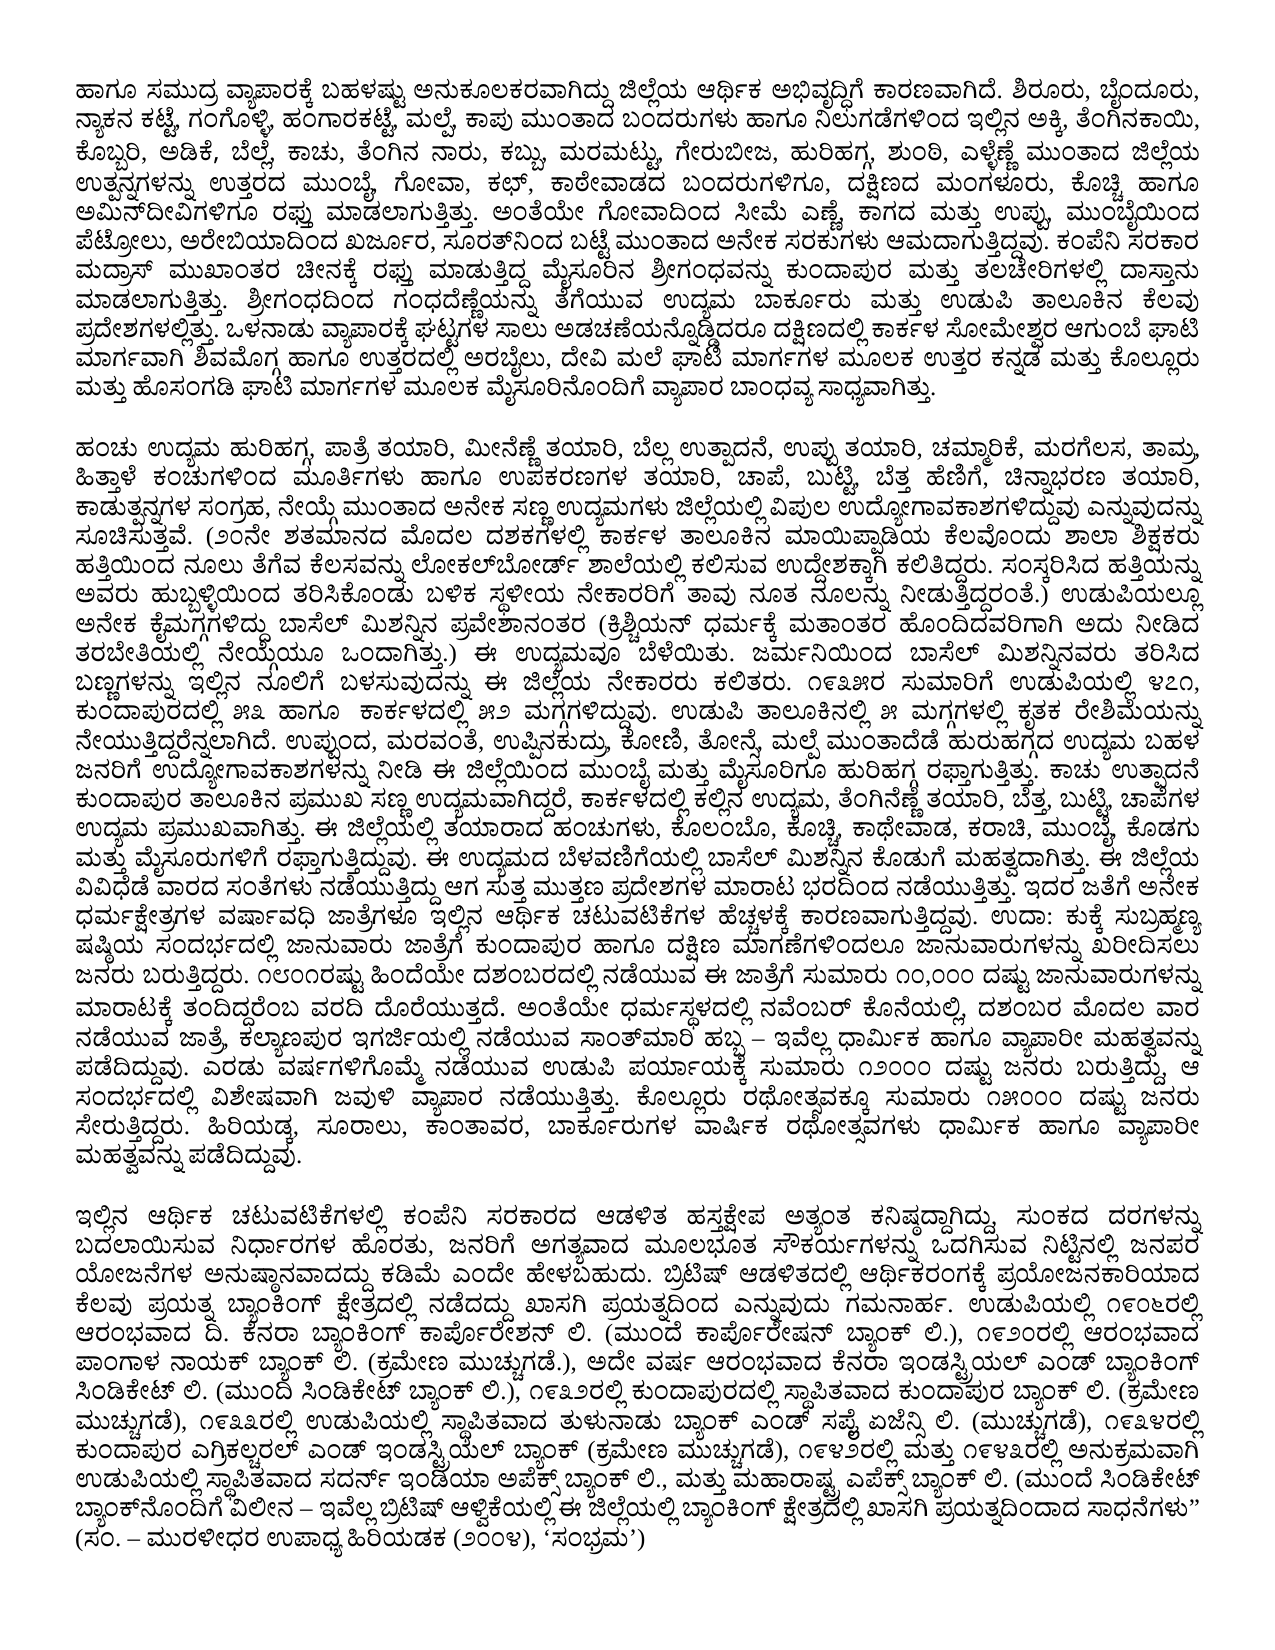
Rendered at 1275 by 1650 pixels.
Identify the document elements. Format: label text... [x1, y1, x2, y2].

text ಇಲ್ಲಿನ ಆರ್ಥಿಕ ಚಟುವಟಿಕೆಗಳಲ್ಲಿ ಕಂಪೆನಿ ಸರಕಾರದ ಆಡಳಿತ ಹಸ್ತಕ್ಷೇಪ ಅತ್ಯಂತ ಕನಿಷ್ಠದ್ದಾಗಿದ್ದು, ಸುಂಕದ ದರಗಳನ್ನು ಬದಲಾಯಿಸುವ ನಿರ್ಧಾರಗಳ ಹೊರತು, ಜನರಿಗೆ ಅಗತ್ಯವಾದ ಮೂಲಭೂತ ಸೌಕರ್ಯಗಳನ್ನು ಒದಗಿಸುವ ನಿಟ್ಟಿನಲ್ಲಿ ಜನಪರ ಯೋಜನೆಗಳ ಅನುಷ್ಠಾನವಾದದ್ದು ಕಡಿಮೆ ಎಂದೇ ಹೇಳಬಹುದು. ಬ್ರಿಟಿಷ್ ಆಡಳಿತದಲ್ಲಿ ಆರ್ಥಿಕರಂಗಕ್ಕೆ ಪ್ರಯೋಜನಕಾರಿಯಾದ ಕೆಲವು ಪ್ರಯತ್ನ ಬ್ಯಾಂಕಿಂಗ್ ಕ್ಷೇತ್ರದಲ್ಲಿ ನಡೆದದ್ದು ಖಾಸಗಿ ಪ್ರಯತ್ನದಿಂದ ಎನ್ನುವುದು ಗಮನಾರ್ಹ. ಉಡುಪಿಯಲ್ಲಿ ೧೯೦೬ರಲ್ಲಿ ಆರಂಭವಾದ ದಿ. ಕೆನರಾ ಬ್ಯಾಂಕಿಂಗ್ ಕಾರ್ಪೊರೇಶನ್ ಲಿ. (ಮುಂದೆ ಕಾರ್ಪೊರೇಷನ್ ಬ್ಯಾಂಕ್ ಲಿ.), ೧೯೨೦ರಲ್ಲಿ ಆರಂಭವಾದ ಪಾಂಗಾಳ ನಾಯಕ್ ಬ್ಯಾಂಕ್ ಲಿ. (ಕ್ರಮೇಣ ಮುಚ್ಚುಗಡೆ.), ಅದೇ ವರ್ಷ ಆರಂಭವಾದ ಕೆನರಾ ಇಂಡಸ್ಟ್ರಿಯಲ್ ಎಂಡ್ ಬ್ಯಾಂಕಿಂಗ್ ಸಿಂಡಿಕೇಟ್ ಲಿ. (ಮುಂದಿ ಸಿಂಡಿಕೇಟ್ ಬ್ಯಾಂಕ್ ಲಿ.), ೧೯೩೨ರಲ್ಲಿ ಕುಂದಾಪುರದಲ್ಲಿ ಸ್ಥಾಪಿತವಾದ ಕುಂದಾಪುರ ಬ್ಯಾಂಕ್ ಲಿ. (ಕ್ರಮೇಣ ಮುಚ್ಚುಗಡೆ), ೧೯೩೩ರಲ್ಲಿ ಉಡುಪಿಯಲ್ಲಿ ಸ್ಥಾಪಿತವಾದ ತುಳುನಾಡು ಬ್ಯಾಂಕ್ ಎಂಡ್ ಸಪ್ಲೈ ಏಜೆನ್ಸಿ ಲಿ. (ಮುಚ್ಚುಗಡೆ), ೧೯೩೪ರಲ್ಲಿ ಕುಂದಾಪುರ ಎಗ್ರಿಕಲ್ಚರಲ್ ಎಂಡ್ ಇಂಡಸ್ಟ್ರಿಯಲ್ ಬ್ಯಾಂಕ್ (ಕ್ರಮೇಣ ಮುಚ್ಚುಗಡೆ), ೧೯೪೨ರಲ್ಲಿ ಮತ್ತು ೧೯೪೩ರಲ್ಲಿ ಅನುಕ್ರಮವಾಗಿ ಉಡುಪಿಯಲ್ಲಿ ಸ್ಥಾಪಿತವಾದ ಸದರ್ನ್ ಇಂಡಿಯಾ ಅಪೆಕ್ಸ್ ಬ್ಯಾಂಕ್ ಲಿ., ಮತ್ತು ಮಹಾರಾಷ್ಟ್ರ ಎಪೆಕ್ಸ್ ಬ್ಯಾಂಕ್ ಲಿ. (ಮುಂದೆ ಸಿಂಡಿಕೇಟ್ ಬ್ಯಾಂಕ್‌ನೊಂದಿಗೆ ವಿಲೀನ – ಇವೆಲ್ಲ ಬ್ರಿಟಿಷ್ ಆಳ್ವಿಕೆಯಲ್ಲಿ ಈ ಜಿಲ್ಲೆಯಲ್ಲಿ ಬ್ಯಾಂಕಿಂಗ್ ಕ್ಷೇತ್ರದಲ್ಲಿ ಖಾಸಗಿ ಪ್ರಯತ್ನದಿಂದಾದ ಸಾಧನೆಗಳು” (ಸಂ. – ಮುರಳೀಧರ ಉಪಾಧ್ಯ ಹಿರಿಯಡಕ (೨೦೦೪), ‘ಸಂಭ್ರಮ’) [75, 1201, 1200, 1552]
text ಹಂಚು ಉದ್ಯಮ ಹುರಿಹಗ್ಗ, ಪಾತ್ರೆ ತಯಾರಿ, ಮೀನೆಣ್ಣೆ ತಯಾರಿ, ಬೆಲ್ಲ ಉತ್ಪಾದನೆ, ಉಪ್ಪು ತಯಾರಿ, ಚಮ್ಮಾರಿಕೆ, ಮರಗೆಲಸ, ತಾಮ್ರ, ಹಿತ್ತಾಳೆ ಕಂಚುಗಳಿಂದ ಮೂರ್ತಿಗಳು ಹಾಗೂ ಉಪಕರಣಗಳ ತಯಾರಿ, ಚಾಪೆ, ಬುಟ್ಟಿ, ಬೆತ್ತ ಹೆಣಿಗೆ, ಚಿನ್ನಾಭರಣ ತಯಾರಿ, ಕಾಡುತ್ಪನ್ನಗಳ ಸಂಗ್ರಹ, ನೇಯ್ಗೆ ಮುಂತಾದ ಅನೇಕ ಸಣ್ಣ ಉದ್ಯಮಗಳು ಜಿಲ್ಲೆಯಲ್ಲಿ ವಿಪುಲ ಉದ್ಯೋಗಾವಕಾಶಗಳಿದ್ದುವು ಎನ್ನುವುದನ್ನು ಸೂಚಿಸುತ್ತವೆ. (೨೦ನೇ ಶತಮಾನದ ಮೊದಲ ದಶಕಗಳಲ್ಲಿ ಕಾರ್ಕಳ ತಾಲೂಕಿನ ಮಾಯಿಪ್ಪಾಡಿಯ ಕೆಲವೊಂದು ಶಾಲಾ ಶಿಕ್ಷಕರು ಹತ್ತಿಯಿಂದ ನೂಲು ತೆಗೆವ ಕೆಲಸವನ್ನು ಲೋಕಲ್‌ಬೋರ್ಡ್ ಶಾಲೆಯಲ್ಲಿ ಕಲಿಸುವ ಉದ್ದೇಶಕ್ಕಾಗಿ ಕಲಿತಿದ್ದರು. ಸಂಸ್ಕರಿಸಿದ ಹತ್ತಿಯನ್ನು ಅವರು ಹುಬ್ಬಳ್ಳಿಯಿಂದ ತರಿಸಿಕೊಂಡು ಬಳಿಕ ಸ್ಥಳೀಯ ನೇಕಾರರಿಗೆ ತಾವು ನೂತ ನೂಲನ್ನು ನೀಡುತ್ತಿದ್ದರಂತೆ.) ಉಡುಪಿಯಲ್ಲೂ ಅನೇಕ ಕೈಮಗ್ಗಗಳಿದ್ದು ಬಾಸೆಲ್ ಮಿಶನ್ನಿನ ಪ್ರವೇಶಾನಂತರ (ಕ್ರಿಶ್ಚಿಯನ್ ಧರ್ಮಕ್ಕೆ ಮತಾಂತರ ಹೊಂದಿದವರಿಗಾಗಿ ಅದು ನೀಡಿದ ತರಬೇತಿಯಲ್ಲಿ ನೇಯ್ಗೆಯೂ ಒಂದಾಗಿತ್ತು.) ಈ ಉದ್ಯಮವೂ ಬೆಳೆಯಿತು. ಜರ್ಮನಿಯಿಂದ ಬಾಸೆಲ್ ಮಿಶನ್ನಿನವರು ತರಿಸಿದ ಬಣ್ಣಗಳನ್ನು ಇಲ್ಲಿನ ನೂಲಿಗೆ ಬಳಸುವುದನ್ನು ಈ ಜಿಲ್ಲೆಯ ನೇಕಾರರು ಕಲಿತರು. ೧೯೩೫ರ ಸುಮಾರಿಗೆ ಉಡುಪಿಯಲ್ಲಿ ೪೭೧, ಕುಂದಾಪುರದಲ್ಲಿ ೫೩ ಹಾಗೂ ಕಾರ್ಕಳದಲ್ಲಿ ೫೨ ಮಗ್ಗಗಳಿದ್ದುವು. ಉಡುಪಿ ತಾಲೂಕಿನಲ್ಲಿ ೫ ಮಗ್ಗಗಳಲ್ಲಿ ಕೃತಕ ರೇಶಿಮೆಯನ್ನು ನೇಯುತ್ತಿದ್ದರೆನ್ನಲಾಗಿದೆ. ಉಪ್ಪುಂದ, ಮರವಂತೆ, ಉಪ್ಪಿನಕುದ್ರು, ಕೋಣಿ, ತೋನ್ಸೆ, ಮಲ್ಪೆ ಮುಂತಾದೆಡೆ ಹುರುಹಗ್ಗದ ಉದ್ಯಮ ಬಹಳ ಜನರಿಗೆ ಉದ್ಯೋಗಾವಕಾಶಗಳನ್ನು ನೀಡಿ ಈ ಜಿಲ್ಲೆಯಿಂದ ಮುಂಬೈ ಮತ್ತು ಮೈಸೂರಿಗೂ ಹುರಿಹಗ್ಗ ರಫ್ತಾಗುತ್ತಿತ್ತು. ಕಾಚು ಉತ್ಪಾದನೆ ಕುಂದಾಪುರ ತಾಲೂಕಿನ ಪ್ರಮುಖ ಸಣ್ಣ ಉದ್ಯಮವಾಗಿದ್ದರೆ, ಕಾರ್ಕಳದಲ್ಲಿ ಕಲ್ಲಿನ ಉದ್ಯಮ, ತೆಂಗಿನೆಣ್ಣೆ ತಯಾರಿ, ಬೆತ್ತ, ಬುಟ್ಟಿ, ಚಾಪೆಗಳ ಉದ್ಯಮ ಪ್ರಮುಖವಾಗಿತ್ತು. ಈ ಜಿಲ್ಲೆಯಲ್ಲಿ ತಯಾರಾದ ಹಂಚುಗಳು, ಕೊಲಂಬೊ, ಕೊಚ್ಚಿ, ಕಾಥೇವಾಡ, ಕರಾಚಿ, ಮುಂಬೈ, ಕೊಡಗು ಮತ್ತು ಮೈಸೂರುಗಳಿಗೆ ರಫ್ತಾಗುತ್ತಿದ್ದುವು. ಈ ಉದ್ಯಮದ ಬೆಳವಣಿಗೆಯಲ್ಲಿ ಬಾಸೆಲ್ ಮಿಶನ್ನಿನ ಕೊಡುಗೆ ಮಹತ್ವದಾಗಿತ್ತು. ಈ ಜಿಲ್ಲೆಯ ವಿವಿಧೆಡೆ ವಾರದ ಸಂತೆಗಳು ನಡೆಯುತ್ತಿದ್ದು ಆಗ ಸುತ್ತ ಮುತ್ತಣ ಪ್ರದೇಶಗಳ ಮಾರಾಟ ಭರದಿಂದ ನಡೆಯುತ್ತಿತ್ತು. ಇದರ ಜತೆಗೆ ಅನೇಕ ಧರ್ಮಕ್ಷೇತ್ರಗಳ ವರ್ಷಾವಧಿ ಜಾತ್ರೆಗಳೂ ಇಲ್ಲಿನ ಆರ್ಥಿಕ ಚಟುವಟಿಕೆಗಳ ಹೆಚ್ಚಳಕ್ಕೆ ಕಾರಣವಾಗುತ್ತಿದ್ದವು. ಉದಾ: ಕುಕ್ಕೆ ಸುಬ್ರಹ್ಮಣ್ಯ ಷಷ್ಠಿಯ ಸಂದರ್ಭದಲ್ಲಿ ಜಾನುವಾರು ಜಾತ್ರೆಗೆ ಕುಂದಾಪುರ ಹಾಗೂ ದಕ್ಷಿಣ ಮಾಗಣೆಗಳಿಂದಲೂ ಜಾನುವಾರುಗಳನ್ನು ಖರೀದಿಸಲು ಜನರು ಬರುತ್ತಿದ್ದರು. ೧೮೦೧ರಷ್ಟು ಹಿಂದೆಯೇ ದಶಂಬರದಲ್ಲಿ ನಡೆಯುವ ಈ ಜಾತ್ರೆಗೆ ಸುಮಾರು ೧೦,೦೦೦ ದಷ್ಟು ಜಾನುವಾರುಗಳನ್ನು ಮಾರಾಟಕ್ಕೆ ತಂದಿದ್ದರೆಂಬ ವರದಿ ದೊರೆಯುತ್ತದೆ. ಅಂತೆಯೇ ಧರ್ಮಸ್ಥಳದಲ್ಲಿ ನವೆಂಬರ್ ಕೊನೆಯಲ್ಲಿ, ದಶಂಬರ ಮೊದಲ ವಾರ ನಡೆಯುವ ಜಾತ್ರೆ, ಕಲ್ಯಾಣಪುರ ಇಗರ್ಜಿಯಲ್ಲಿ ನಡೆಯುವ ಸಾಂತ್‌ಮಾರಿ ಹಬ್ಬ – ಇವೆಲ್ಲ ಧಾರ್ಮಿಕ ಹಾಗೂ ವ್ಯಾಪಾರೀ ಮಹತ್ವವನ್ನು ಪಡೆದಿದ್ದುವು. ಎರಡು ವರ್ಷಗಳಿಗೊಮ್ಮೆ ನಡೆಯುವ ಉಡುಪಿ ಪರ್ಯಾಯಕ್ಕೆ ಸುಮಾರು ೧೨೦೦೦ ದಷ್ಟು ಜನರು ಬರುತ್ತಿದ್ದು, ಆ ಸಂದರ್ಭದಲ್ಲಿ ವಿಶೇಷವಾಗಿ ಜವುಳಿ ವ್ಯಾಪಾರ ನಡೆಯುತ್ತಿತ್ತು. ಕೊಲ್ಲೂರು ರಥೋತ್ಸವಕ್ಕೂ ಸುಮಾರು ೧೫೦೦೦ ದಷ್ಟು ಜನರು ಸೇರುತ್ತಿದ್ದರು. ಹಿರಿಯಡ್ಕ, ಸೂರಾಲು, ಕಾಂತಾವರ, ಬಾರ್ಕೂರುಗಳ ವಾರ್ಷಿಕ ರಥೋತ್ಸವಗಳು ಧಾರ್ಮಿಕ ಹಾಗೂ ವ್ಯಾಪಾರೀ ಮಹತ್ವವನ್ನು ಪಡೆದಿದ್ದುವು. [75, 433, 1200, 1169]
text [75, 75, 1200, 402]
